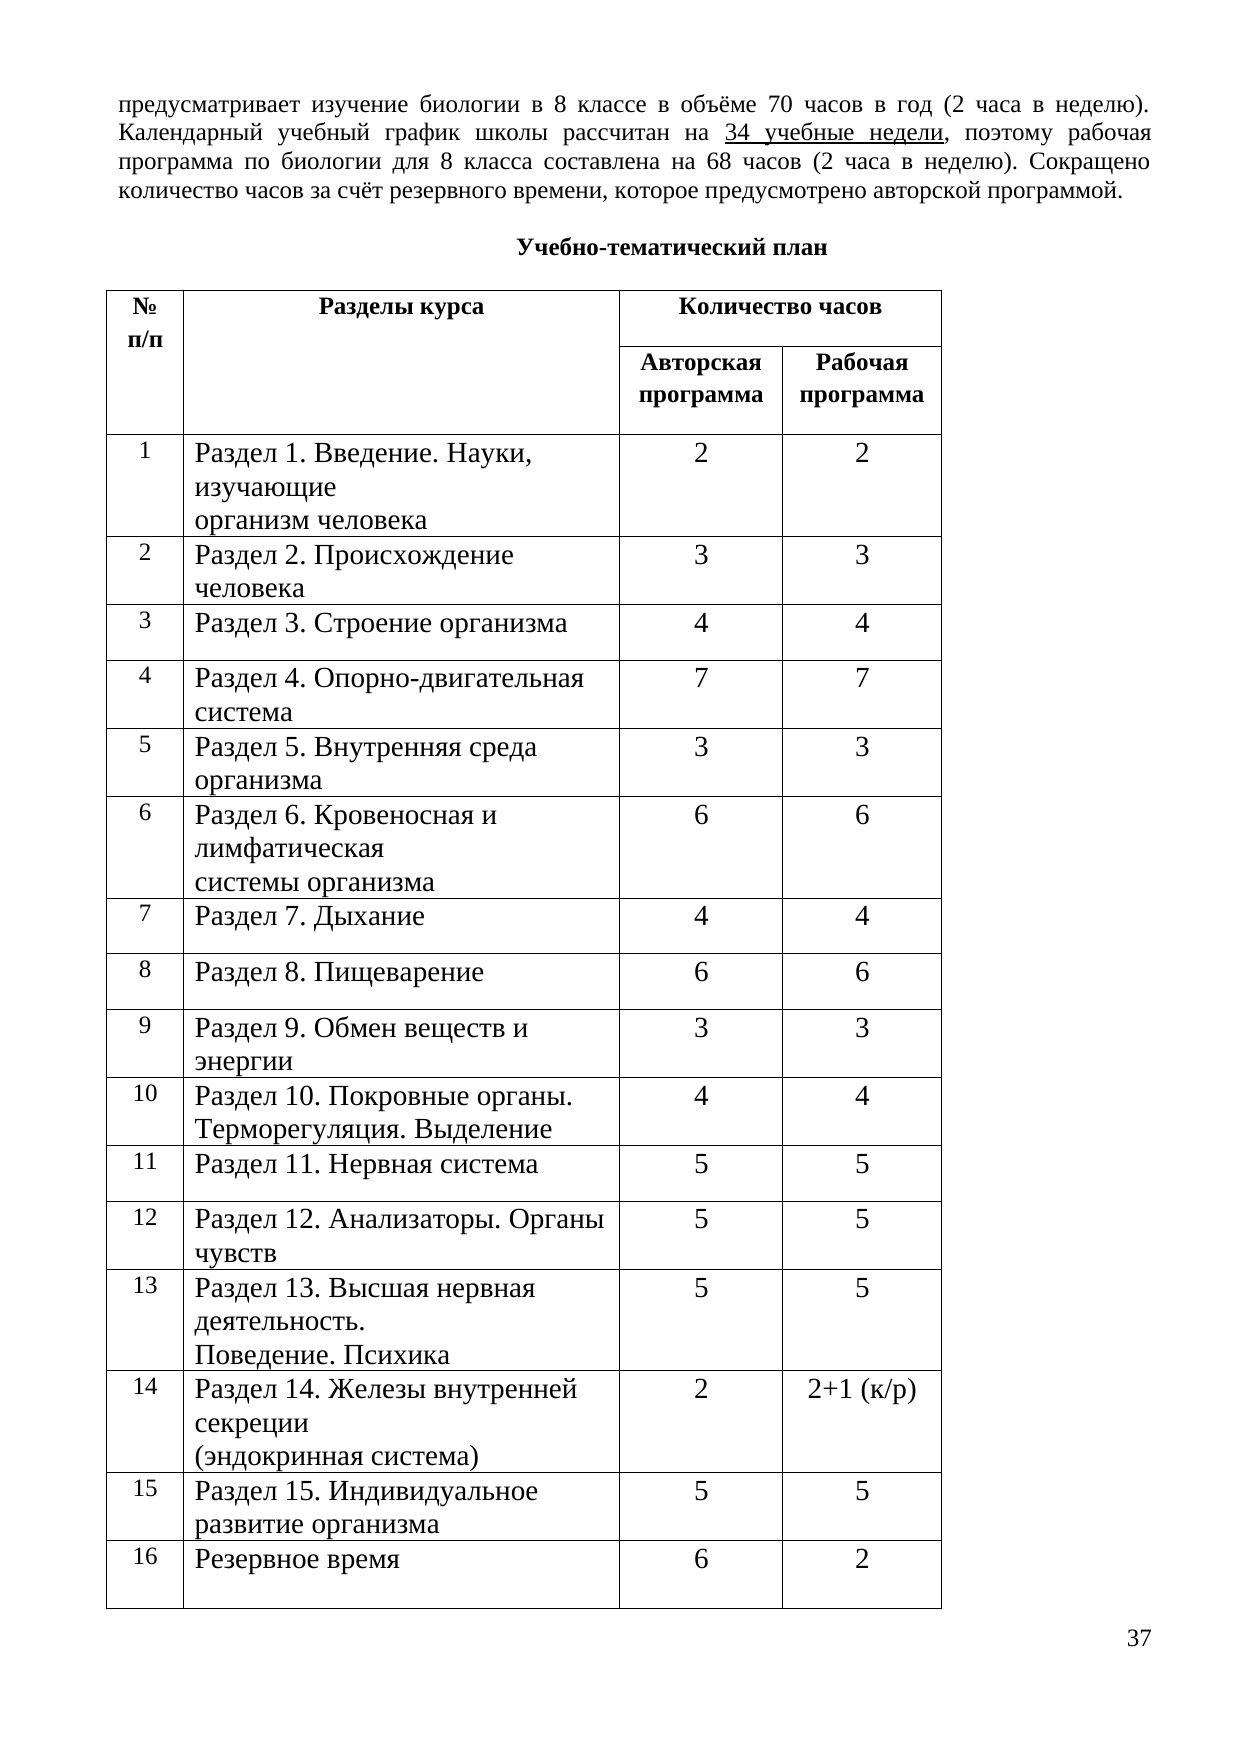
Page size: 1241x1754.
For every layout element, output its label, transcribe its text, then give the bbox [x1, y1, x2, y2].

table_cell 5 [107, 729, 183, 796]
table_cell Раздел 15. Индивидуальное развитие организма [184, 1473, 619, 1540]
table_cell 4 [620, 605, 782, 659]
table_cell 2 [783, 435, 941, 536]
table_cell 6 [783, 797, 941, 897]
table_cell Раздел 7. Дыхание [184, 899, 619, 953]
table_cell 3 [783, 1010, 941, 1077]
table_cell 1 [107, 435, 183, 536]
table_cell Раздел 2. Происхождение человека [184, 537, 619, 604]
table_cell 6 [620, 797, 782, 897]
table_cell 4 [620, 1078, 782, 1145]
table_cell 2 [620, 435, 782, 536]
table_cell 3 [620, 729, 782, 796]
table_cell Рабочая программа [783, 347, 941, 434]
table_cell 4 [620, 899, 782, 953]
table_cell 5 [783, 1270, 941, 1370]
table_cell Раздел 14. Железы внутренней секреции (эндокринная система) [184, 1371, 619, 1472]
table_header Количество часов [620, 291, 941, 346]
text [118, 89, 1152, 204]
table_cell 3 [783, 537, 941, 604]
table_cell 9 [107, 1010, 183, 1077]
table_cell 5 [783, 1146, 941, 1201]
table_cell Резервное время [184, 1541, 619, 1608]
table_cell Раздел 5. Внутренняя среда организма [184, 729, 619, 796]
table_cell 6 [783, 954, 941, 1009]
table_header № п/п [107, 291, 183, 434]
table_cell Раздел 1. Введение. Науки, изучающие организм человека [184, 435, 619, 536]
table_cell 4 [107, 661, 183, 728]
table_cell Раздел 11. Нервная система [184, 1146, 619, 1201]
table_header Разделы курса [184, 291, 619, 434]
table_cell 4 [783, 1078, 941, 1145]
table_cell 2 [107, 537, 183, 604]
table_cell Раздел 6. Кровеносная и лимфатическая системы организма [184, 797, 619, 897]
table_cell 14 [107, 1371, 183, 1472]
table_cell Раздел 4. Опорно-двигательная система [184, 661, 619, 728]
text Учебно-тематический план [118, 232, 1152, 261]
table_cell 5 [783, 1473, 941, 1540]
table_cell 5 [620, 1146, 782, 1201]
table_cell 5 [620, 1270, 782, 1370]
table_cell Раздел 8. Пищеварение [184, 954, 619, 1009]
table_cell 16 [107, 1541, 183, 1608]
table_cell 12 [107, 1202, 183, 1269]
table_cell 8 [107, 954, 183, 1009]
table_cell Раздел 3. Строение организма [184, 605, 619, 659]
table_cell 6 [620, 1541, 782, 1608]
table_cell Раздел 9. Обмен веществ и энергии [184, 1010, 619, 1077]
table_cell 3 [620, 537, 782, 604]
table_cell Раздел 10. Покровные органы. Терморегуляция. Выделение [184, 1078, 619, 1145]
table_cell 7 [783, 661, 941, 728]
table_cell 3 [620, 1010, 782, 1077]
table_cell Авторская программа [620, 347, 782, 434]
table_cell 5 [620, 1202, 782, 1269]
table_cell 4 [783, 605, 941, 659]
table_cell 6 [620, 954, 782, 1009]
table_cell 5 [783, 1202, 941, 1269]
table_cell 6 [107, 797, 183, 897]
table_cell 3 [107, 605, 183, 659]
table_cell 7 [107, 899, 183, 953]
table_cell 5 [620, 1473, 782, 1540]
table_cell 3 [783, 729, 941, 796]
table_cell 13 [107, 1270, 183, 1370]
table_cell 10 [107, 1078, 183, 1145]
table_cell Раздел 13. Высшая нервная деятельность. Поведение. Психика [184, 1270, 619, 1370]
table_cell Раздел 12. Анализаторы. Органы чувств [184, 1202, 619, 1269]
table_cell 2 [783, 1541, 941, 1608]
table_cell 4 [783, 899, 941, 953]
table_cell 2+1 (к/р) [783, 1371, 941, 1472]
table_cell 11 [107, 1146, 183, 1201]
table_cell 2 [620, 1371, 782, 1472]
table_cell 7 [620, 661, 782, 728]
table_cell 15 [107, 1473, 183, 1540]
